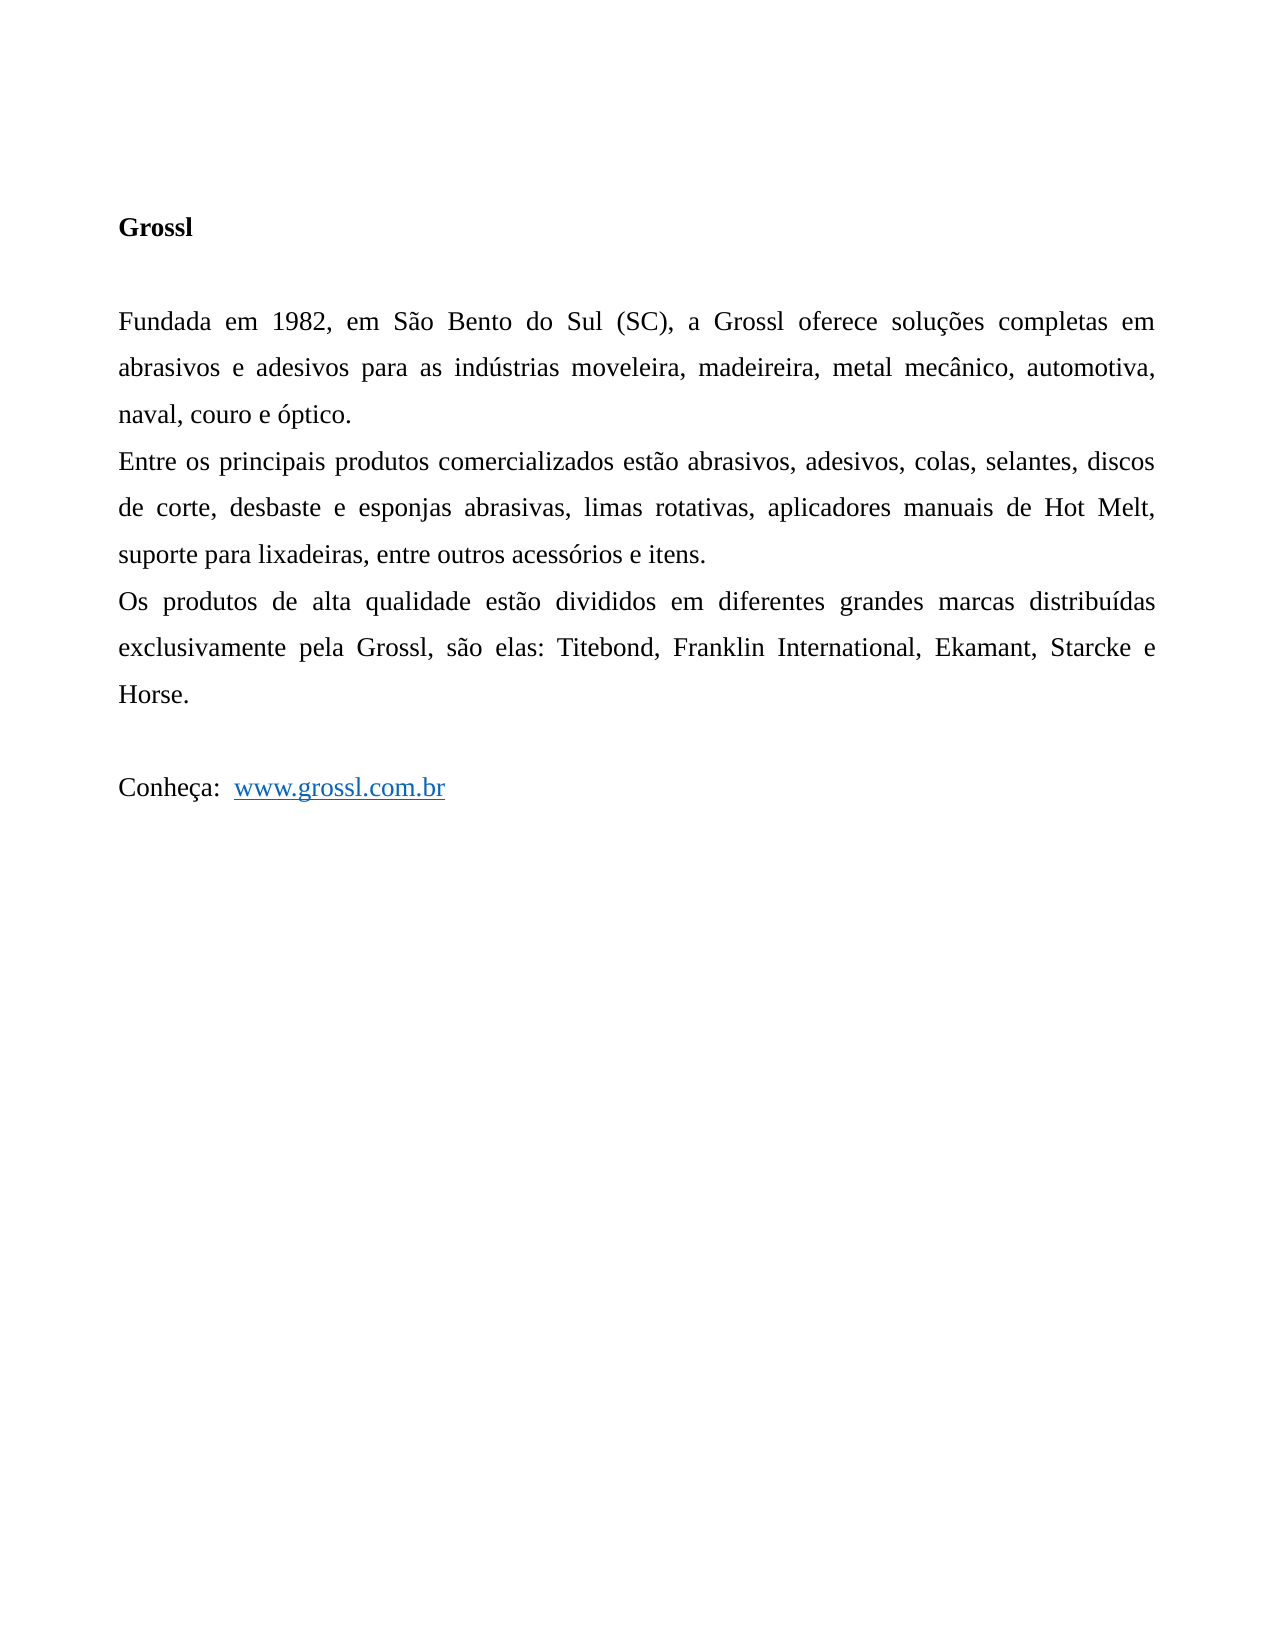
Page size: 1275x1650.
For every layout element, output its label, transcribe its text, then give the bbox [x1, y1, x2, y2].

text Os produtos de alta qualidade estão divididos em diferentes grandes marcas distribuídas exclusivamente pela Grossl, são elas: Titebond, Franklin International, Ekamant, Starcke e Horse. [118, 585, 1157, 709]
text Grossl [118, 211, 1157, 243]
text Conheça: www.grossl.com.br [118, 771, 1157, 803]
text Entre os principais produtos comercializados estão abrasivos, adesivos, colas, selantes, discos de corte, desbaste e esponjas abrasivas, limas rotativas, aplicadores manuais de Hot Melt, suporte para lixadeiras, entre outros acessórios e itens. [118, 445, 1157, 569]
text Fundada em 1982, em São Bento do Sul (SC), a Grossl oferece soluções completas em abrasivos e adesivos para as indústrias moveleira, madeireira, metal mecânico, automotiva, naval, couro e óptico. [118, 305, 1157, 429]
